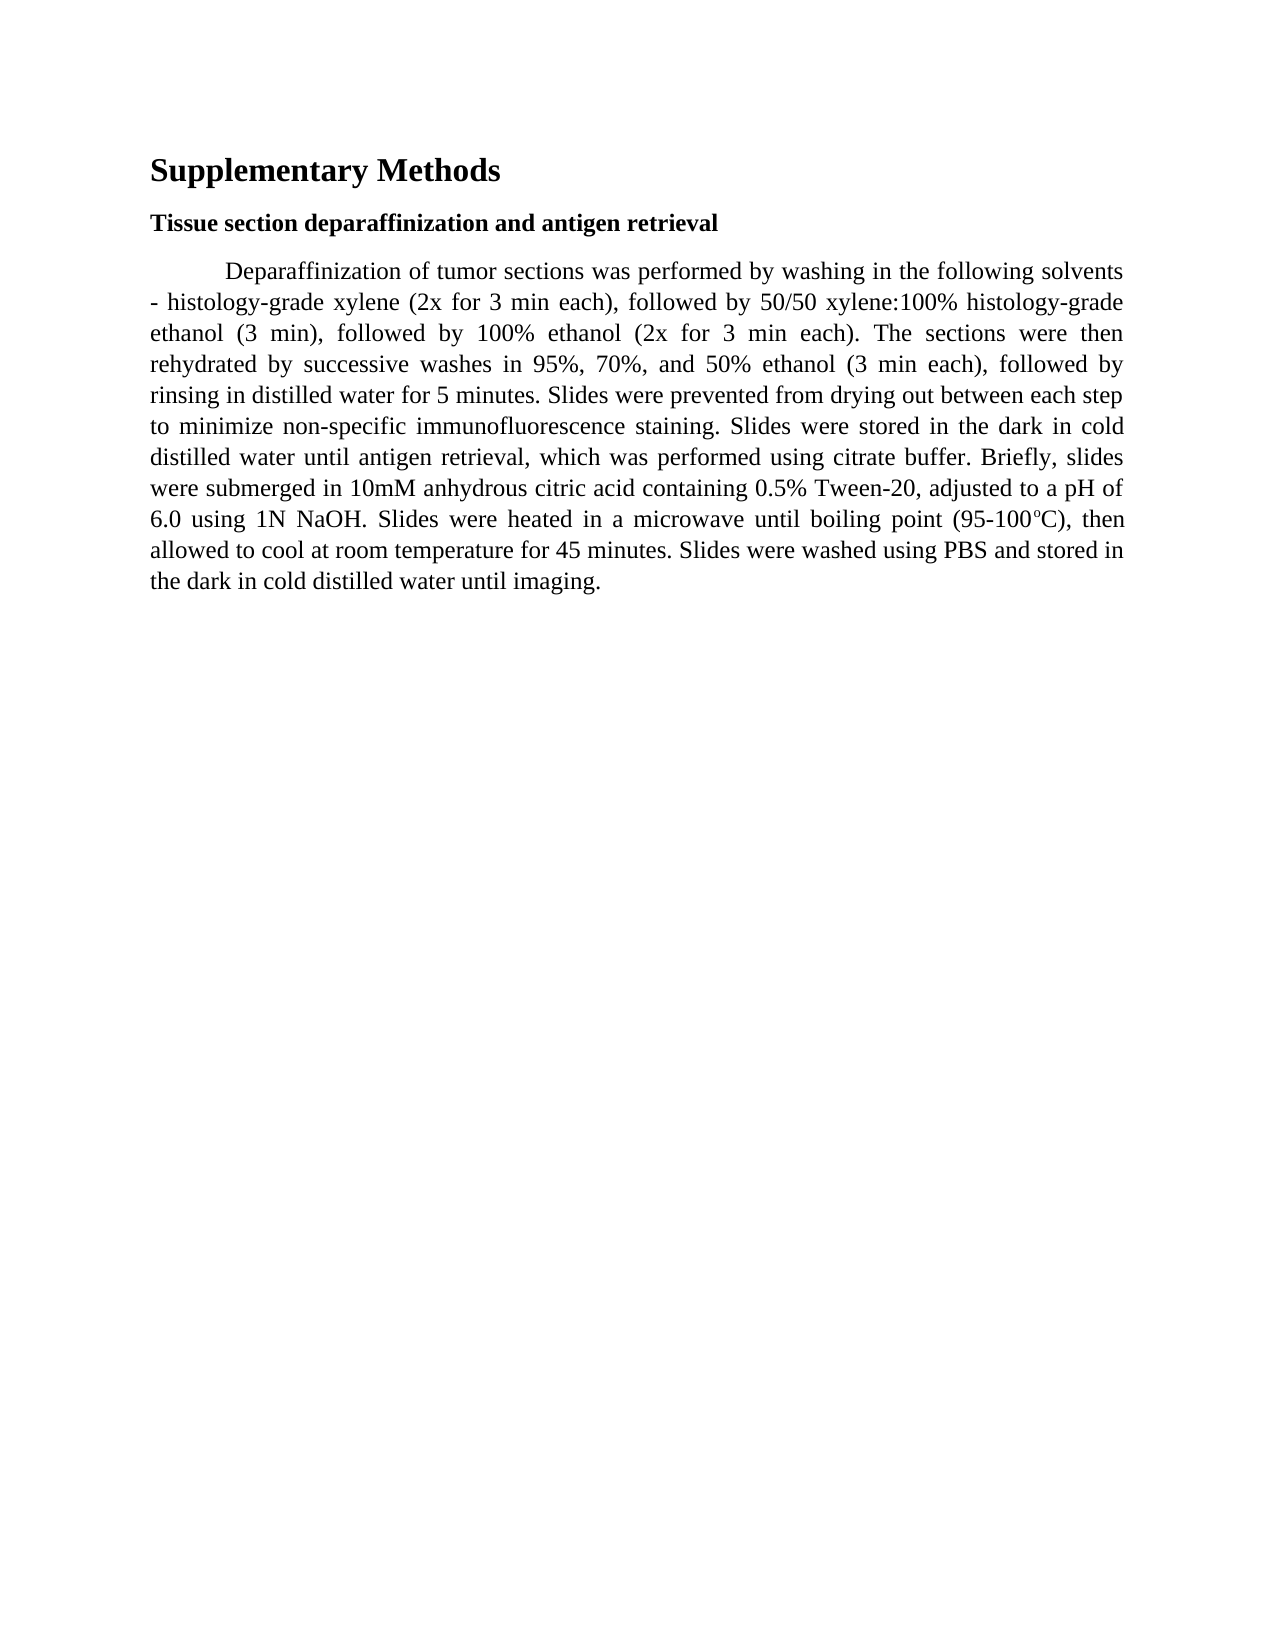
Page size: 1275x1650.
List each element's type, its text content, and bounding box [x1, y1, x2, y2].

text Deparaffinization of tumor sections was performed by washing in the following solvents - histology-grade xylene (2x for 3 min each), followed by 50/50 xylene:100% histology-grade ethanol (3 min), followed by 100% ethanol (2x for 3 min each). The sections were then rehydrated by successive washes in 95%, 70%, and 50% ethanol (3 min each), followed by rinsing in distilled water for 5 minutes. Slides were prevented from drying out between each step to minimize non-specific immunofluorescence staining. Slides were stored in the dark in cold distilled water until antigen retrieval, which was performed using citrate buffer. Briefly, slides were submerged in 10mM anhydrous citric acid containing 0.5% Tween-20, adjusted to a pH of 6.0 using 1N NaOH. Slides were heated in a microwave until boiling point (95-100oC), then allowed to cool at room temperature for 45 minutes. Slides were washed using PBS and stored in the dark in cold distilled water until imaging. [150, 256, 1125, 595]
text Supplementary Methods [150, 150, 1125, 188]
text Tissue section deparaffinization and antigen retrieval [150, 208, 1125, 237]
